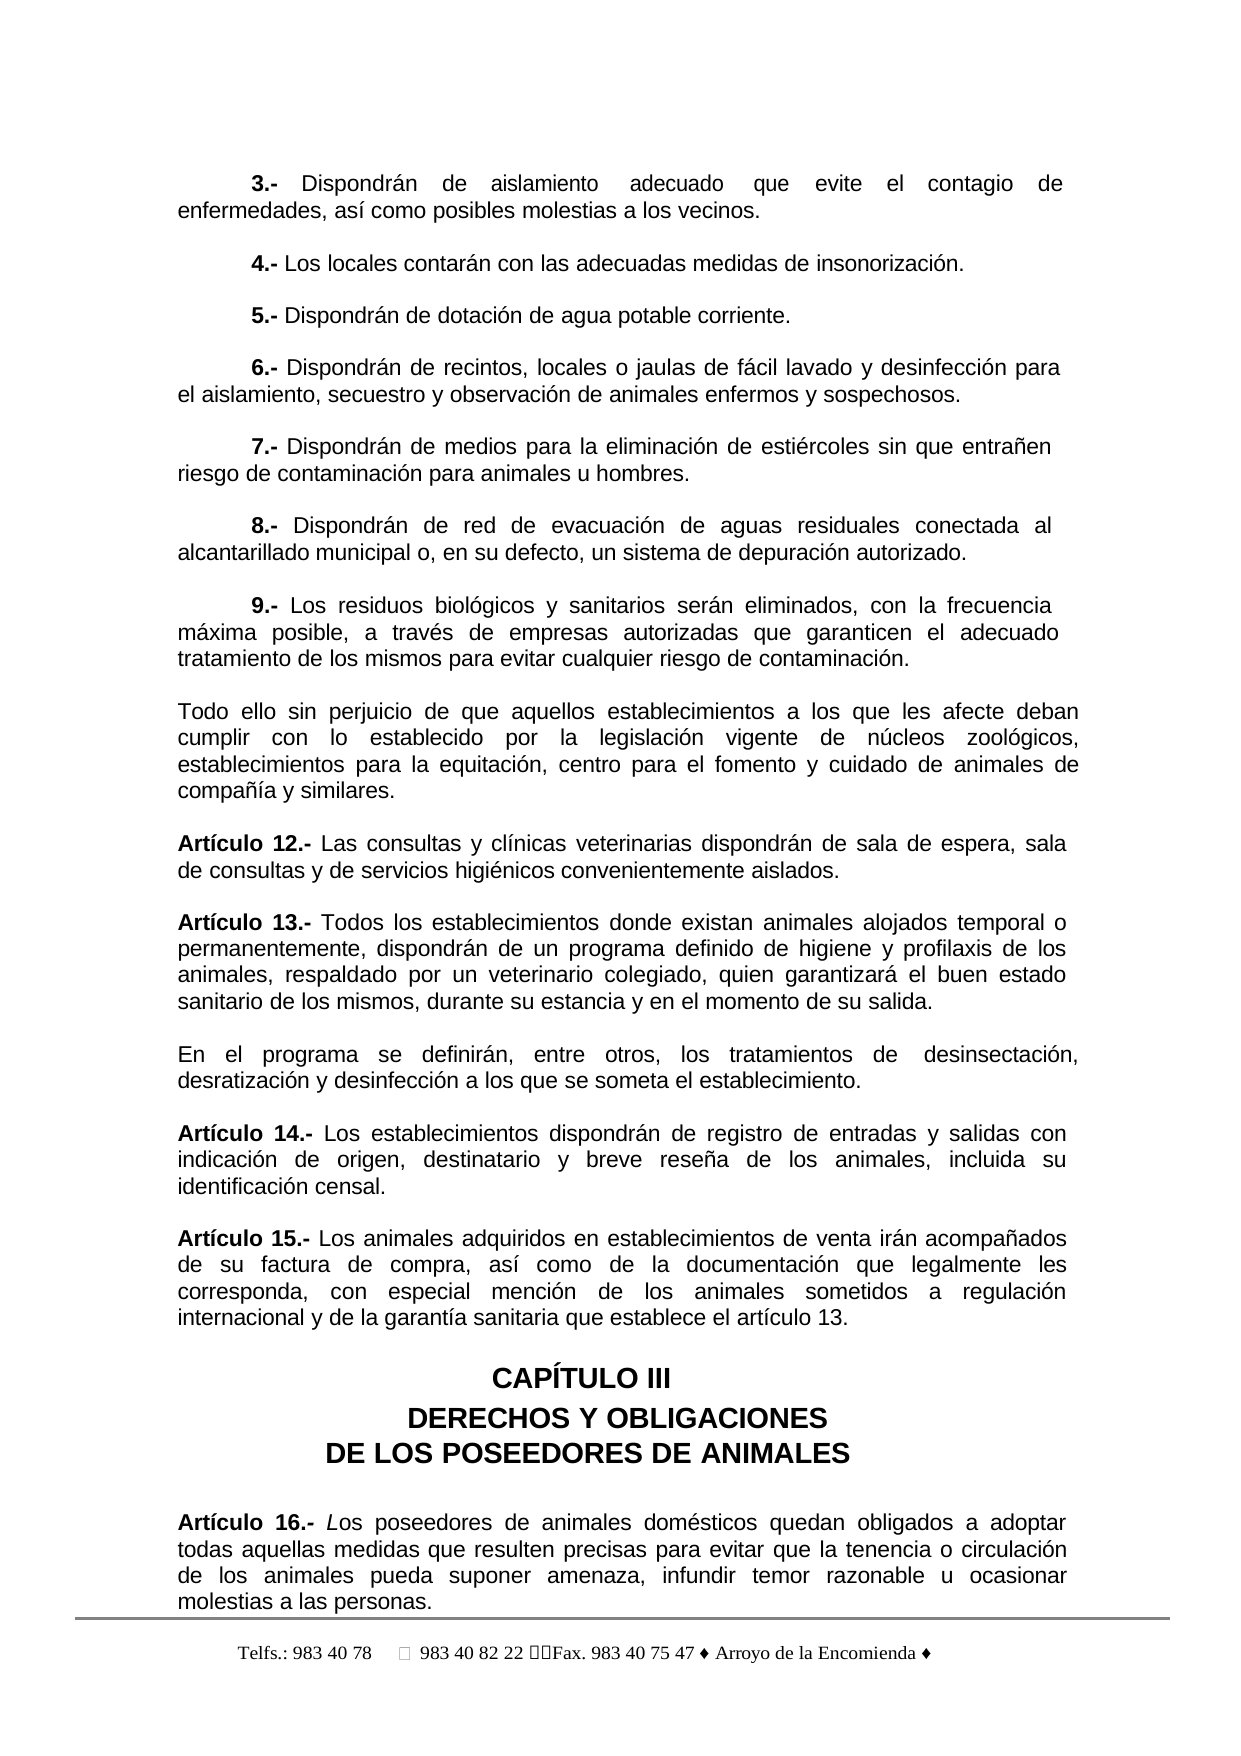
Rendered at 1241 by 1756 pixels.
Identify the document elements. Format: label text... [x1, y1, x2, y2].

text Artículo 14.- Los establecimientos dispondrán de registro de entradas y salidas con indicación de origen, destinatario y breve reseña de los animales, incluida su identificación censal. [177, 1120, 1067, 1199]
text Artículo 16.- Los poseedores de animales domésticos quedan obligados a adoptar todas aquellas medidas que resulten precisas para evitar que la tenencia o circulación de los animales pueda suponer amenaza, infundir temor razonable u ocasionar molestias a las personas. [177, 1510, 1067, 1614]
text En el programa se definirán, entre otros, los tratamientos de desinsectación, desratización y desinfección a los que se someta el establecimiento. [177, 1041, 1079, 1094]
picture [397, 1642, 428, 1664]
text Artículo 12.- Las consultas y clínicas veterinarias dispondrán de sala de espera, sala de consultas y de servicios higiénicos convenientemente aislados. [177, 830, 1067, 883]
text 7.- Dispondrán de medios para la eliminación de estiércoles sin que entrañen riesgo de contaminación para animales u hombres. [177, 433, 1066, 486]
text Artículo 13.- Todos los establecimientos donde existan animales alojados temporal o permanentemente, dispondrán de un programa definido de higiene y profilaxis de los animales, respaldado por un veterinario colegiado, quien garantizará el buen estado sanitario de los mismos, durante su estancia y en el momento de su salida. [177, 909, 1067, 1014]
text Artículo 15.- Los animales adquiridos en establecimientos de venta irán acompañados de su factura de compra, así como de la documentación que legalmente les corresponda, con especial mención de los animales sometidos a regulación internacional y de la garantía sanitaria que establece el artículo 13. [177, 1225, 1067, 1331]
text 5.- Dispondrán de dotación de agua potable corriente. [251, 302, 1184, 328]
subtitle CAPÍTULO III DERECHOS Y OBLIGACIONES [407, 1361, 832, 1435]
text 6.- Dispondrán de recintos, locales o jaulas de fácil lavado y desinfección para el aislamiento, secuestro y observación de animales enfermos y sospechosos. [177, 354, 1066, 407]
text 4.- Los locales contarán con las adecuadas medidas de insonorización. [251, 250, 1184, 276]
text 3.- Dispondrán de aislamiento adecuado que evite el contagio de enfermedades, así como posibles molestias a los vecinos. [177, 170, 1063, 223]
text 9.- Los residuos biológicos y sanitarios serán eliminados, con la frecuencia máxima posible, a través de empresas autorizadas que garanticen el adecuado tratamiento de los mismos para evitar cualquier riesgo de contaminación. [177, 592, 1066, 671]
text DE LOS POSEEDORES DE ANIMALES [325, 1441, 1184, 1468]
text Todo ello sin perjuicio de que aquellos establecimientos a los que les afecte deban cumplir con lo establecido por la legislación vigente de núcleos zoológicos, establecimientos para la equitación, centro para el fomento y cuidado de animales de compañía y similares. [177, 698, 1079, 803]
text 8.- Dispondrán de red de evacuación de aguas residuales conectada al alcantarillado municipal o, en su defecto, un sistema de depuración autorizado. [177, 512, 1154, 566]
